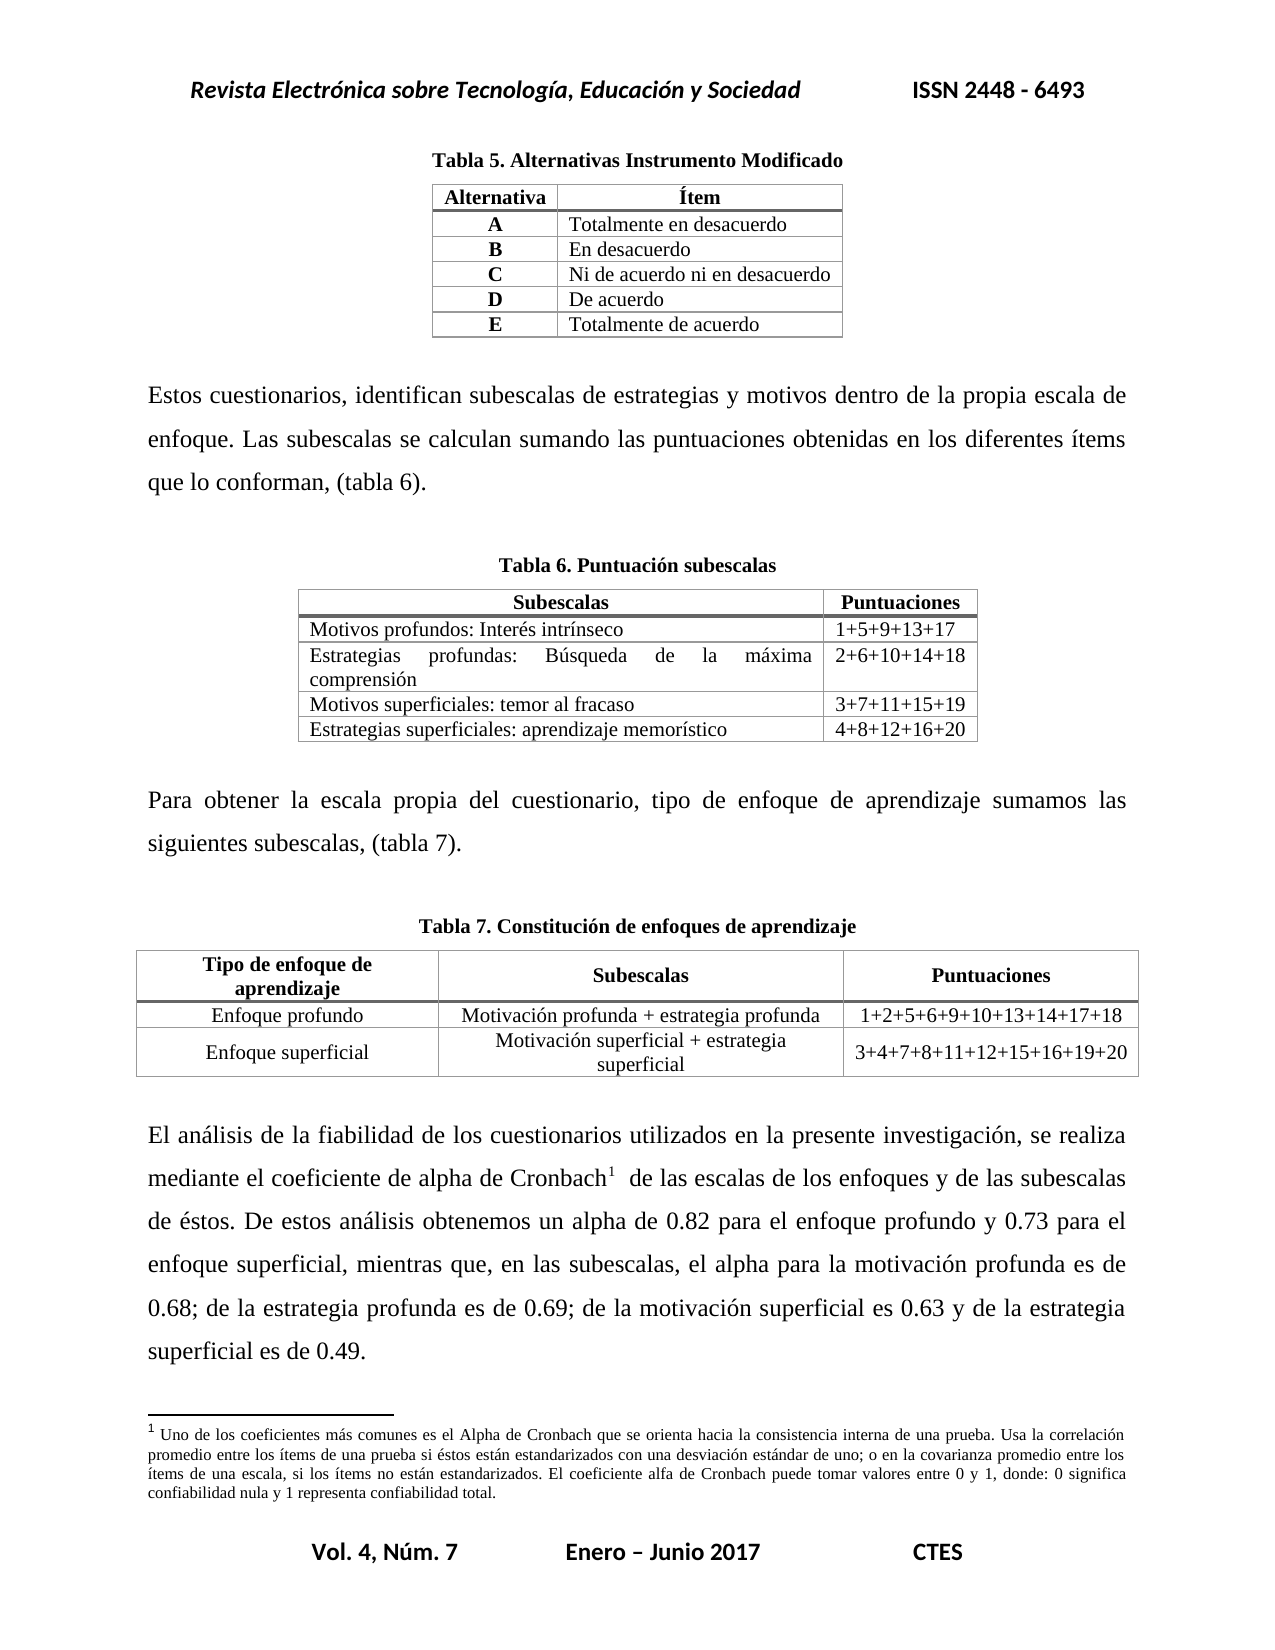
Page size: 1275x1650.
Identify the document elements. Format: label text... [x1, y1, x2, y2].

table_cell B [433, 237, 557, 261]
table_cell 3+4+7+8+11+12+15+16+19+20 [844, 1028, 1138, 1076]
table_cell D [433, 287, 557, 311]
table_cell Ni de acuerdo ni en desacuerdo [558, 262, 842, 286]
table_cell 2+6+10+14+18 [824, 643, 977, 691]
table_cell 1+5+9+13+17 [824, 618, 977, 641]
table_cell En desacuerdo [558, 237, 842, 261]
table_header Subescalas [299, 590, 823, 614]
text Tabla 5. Alternativas Instrumento Modificado [148, 148, 1127, 172]
table_cell Enfoque profundo [137, 1003, 438, 1027]
table_header Subescalas [439, 951, 843, 999]
text El análisis de la fiabilidad de los cuestionarios utilizados en la presente investigación, se realiza mediante el coeficiente de alpha de Cronbach de las escalas de los enfoques y de las subescalas de éstos. De estos análisis obtenemos un alpha de 0.82 para el enfoque profundo y 0.73 para el enfoque superficial, mientras que, en las subescalas, el alpha para la motivación profunda es de 0.68; de la estrategia profunda es de 0.69; de la motivación superficial es 0.63 y de la estrategia superficial es de 0.49. [148, 1120, 1127, 1364]
table_cell 4+8+12+16+20 [824, 717, 977, 741]
table_cell Estrategias superficiales: aprendizaje memorístico [299, 717, 823, 741]
table_header Ítem [558, 185, 842, 209]
text Tabla 6. Puntuación subescalas [148, 553, 1127, 577]
table_cell A [433, 212, 557, 236]
table_cell Enfoque superficial [137, 1028, 438, 1076]
table_cell Totalmente en desacuerdo [558, 212, 842, 236]
table_cell Estrategias profundas: Búsqueda de la máxima comprensión [299, 643, 823, 691]
table_header Puntuaciones [844, 951, 1138, 999]
table_header Puntuaciones [824, 590, 977, 614]
table_cell Motivación profunda + estrategia profunda [439, 1003, 843, 1027]
table_header Alternativa [433, 185, 557, 209]
table_cell C [433, 262, 557, 286]
table_cell 3+7+11+15+19 [824, 692, 977, 716]
text Estos cuestionarios, identifican subescalas de estrategias y motivos dentro de la propia escala de enfoque. Las subescalas se calculan sumando las puntuaciones obtenidas en los diferentes ítems que lo conforman, (tabla 6). [148, 381, 1127, 496]
table_cell 1+2+5+6+9+10+13+14+17+18 [844, 1003, 1138, 1027]
table_cell Motivos superficiales: temor al fracaso [299, 692, 823, 716]
table_cell De acuerdo [558, 287, 842, 311]
table_cell Totalmente de acuerdo [558, 313, 842, 336]
table_cell E [433, 313, 557, 336]
text Tabla 7. Constitución de enfoques de aprendizaje [148, 914, 1127, 938]
table_header Tipo de enfoque de aprendizaje [137, 951, 438, 999]
text Para obtener la escala propia del cuestionario, tipo de enfoque de aprendizaje sumamos las siguientes subescalas, (tabla 7). [148, 785, 1127, 857]
table_cell Motivos profundos: Interés intrínseco [299, 618, 823, 641]
table_cell Motivación superficial + estrategia superficial [439, 1028, 843, 1076]
